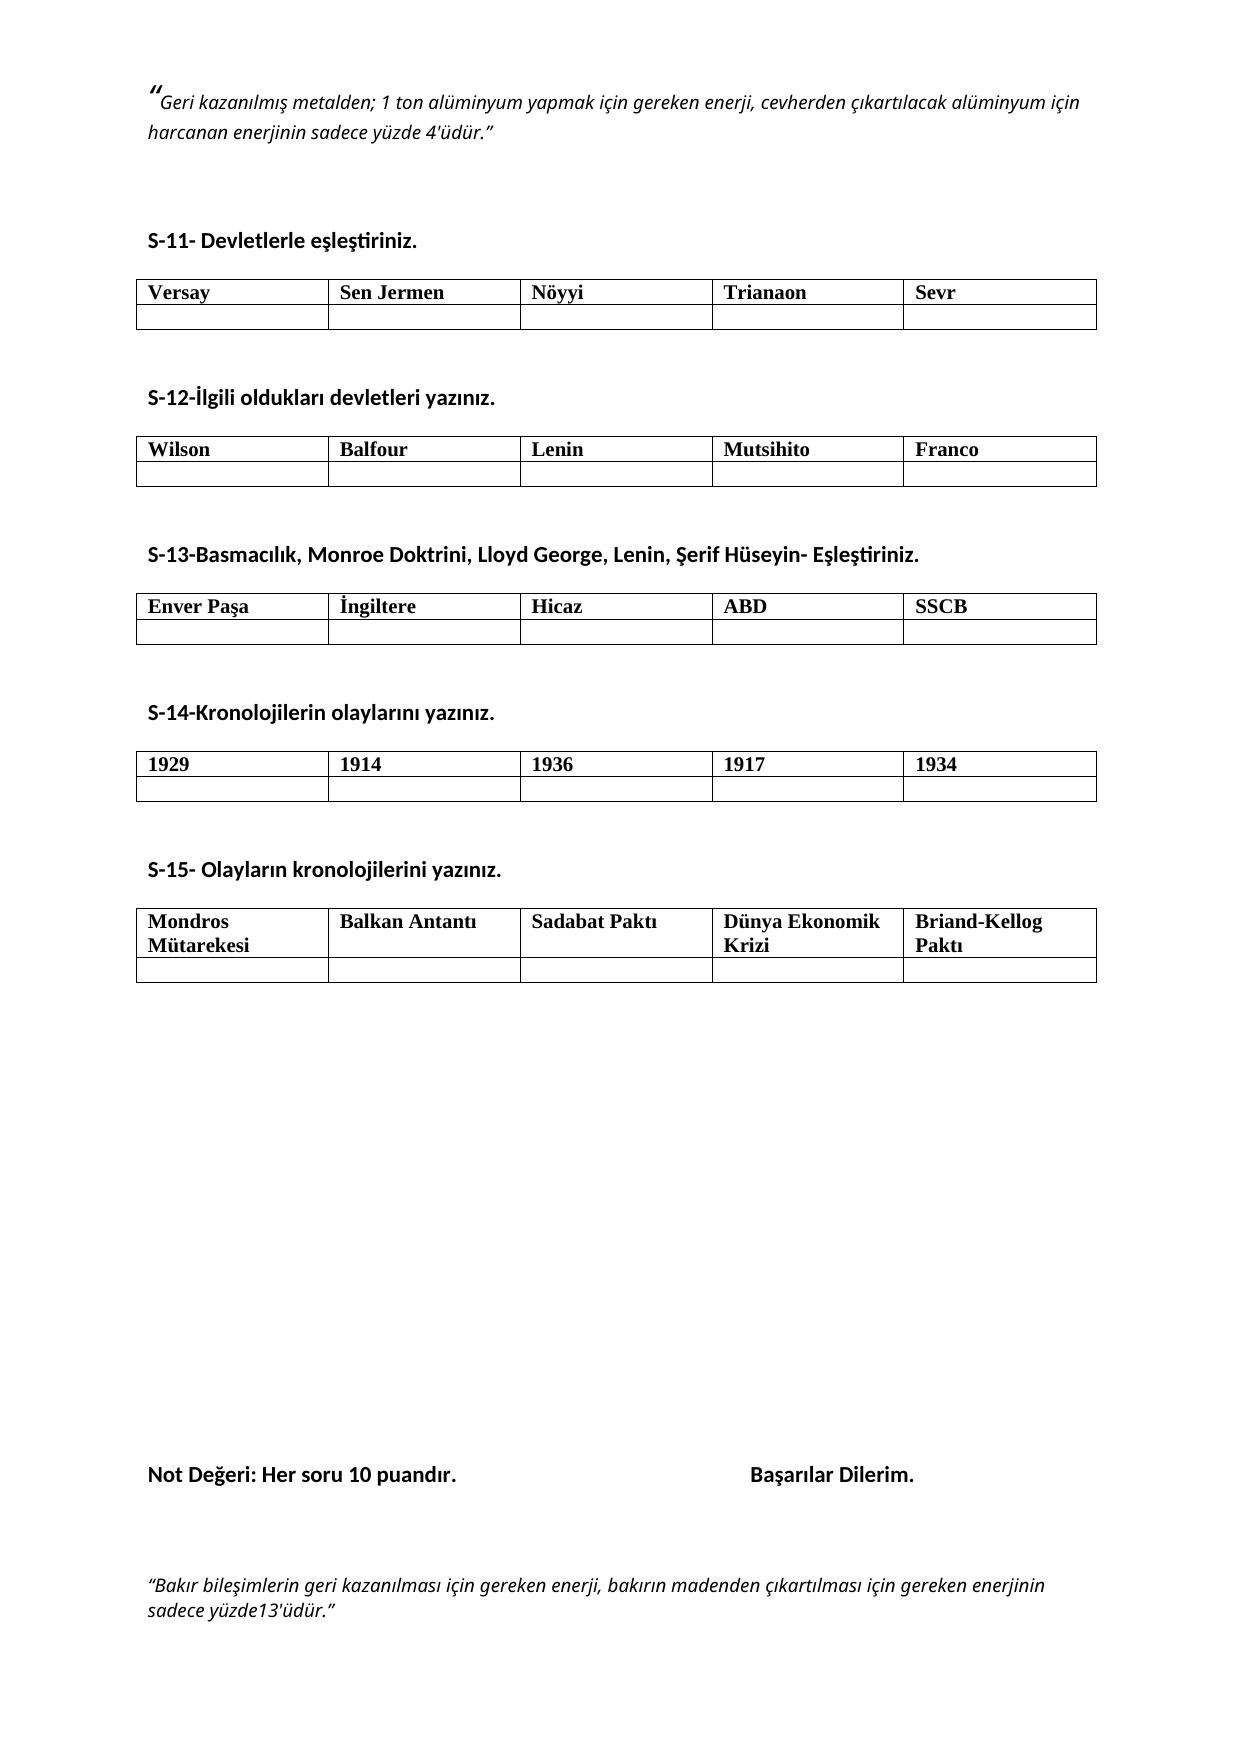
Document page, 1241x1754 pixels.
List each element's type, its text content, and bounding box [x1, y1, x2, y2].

table_header Sevr [904, 280, 1096, 304]
table_cell [904, 305, 1096, 329]
text S-11- Devletlerle eşleştiriniz. [148, 226, 1093, 254]
table_header İngiltere [329, 594, 520, 618]
table_header Wilson [137, 437, 328, 461]
text Not Değeri: Her soru 10 puandır. Başarılar Dilerim. [148, 1460, 1093, 1488]
table_header 1934 [904, 752, 1096, 776]
table_header Sen Jermen [329, 280, 520, 304]
table_cell [713, 777, 903, 801]
table_header Lenin [521, 437, 712, 461]
table_header ABD [713, 594, 903, 618]
table_header 1936 [521, 752, 712, 776]
table_header Versay [137, 280, 328, 304]
table_cell [713, 620, 903, 643]
table_cell [904, 958, 1096, 982]
table_cell [904, 462, 1096, 486]
table_cell [329, 958, 520, 982]
table_cell [521, 777, 712, 801]
table_header Balkan Antantı [329, 909, 520, 957]
table_header Enver Paşa [137, 594, 328, 618]
table_header Balfour [329, 437, 520, 461]
table_cell [137, 305, 328, 329]
table_cell [329, 620, 520, 643]
table_cell [137, 777, 328, 801]
text S-14-Kronolojilerin olaylarını yazınız. [148, 698, 1093, 726]
table_cell [137, 462, 328, 486]
table_cell [904, 620, 1096, 643]
table_header SSCB [904, 594, 1096, 618]
table_header Nöyyi [521, 280, 712, 304]
table_cell [137, 620, 328, 643]
text S-13-Basmacılık, Monroe Doktrini, Lloyd George, Lenin, Şerif Hüseyin- Eşleştiriniz. [148, 540, 1093, 568]
table_header Briand-Kellog Paktı [904, 909, 1096, 957]
table_header Mondros Mütarekesi [137, 909, 328, 957]
table_header 1917 [713, 752, 903, 776]
table_cell [329, 305, 520, 329]
table_cell [521, 958, 712, 982]
table_cell [521, 462, 712, 486]
table_header Dünya Ekonomik Krizi [713, 909, 903, 957]
table_cell [521, 620, 712, 643]
text S-15- Olayların kronolojilerini yazınız. [148, 855, 1093, 883]
text S-12-İlgili oldukları devletleri yazınız. [148, 383, 1093, 411]
table_cell [713, 462, 903, 486]
table_cell [137, 958, 328, 982]
table_header Hicaz [521, 594, 712, 618]
table_header Sadabat Paktı [521, 909, 712, 957]
table_header Franco [904, 437, 1096, 461]
table_cell [521, 305, 712, 329]
table_cell [904, 777, 1096, 801]
table_header Mutsihito [713, 437, 903, 461]
table_cell [713, 958, 903, 982]
table_cell [329, 462, 520, 486]
table_cell [713, 305, 903, 329]
table_header Trianaon [713, 280, 903, 304]
table_header 1914 [329, 752, 520, 776]
table_cell [329, 777, 520, 801]
table_header 1929 [137, 752, 328, 776]
